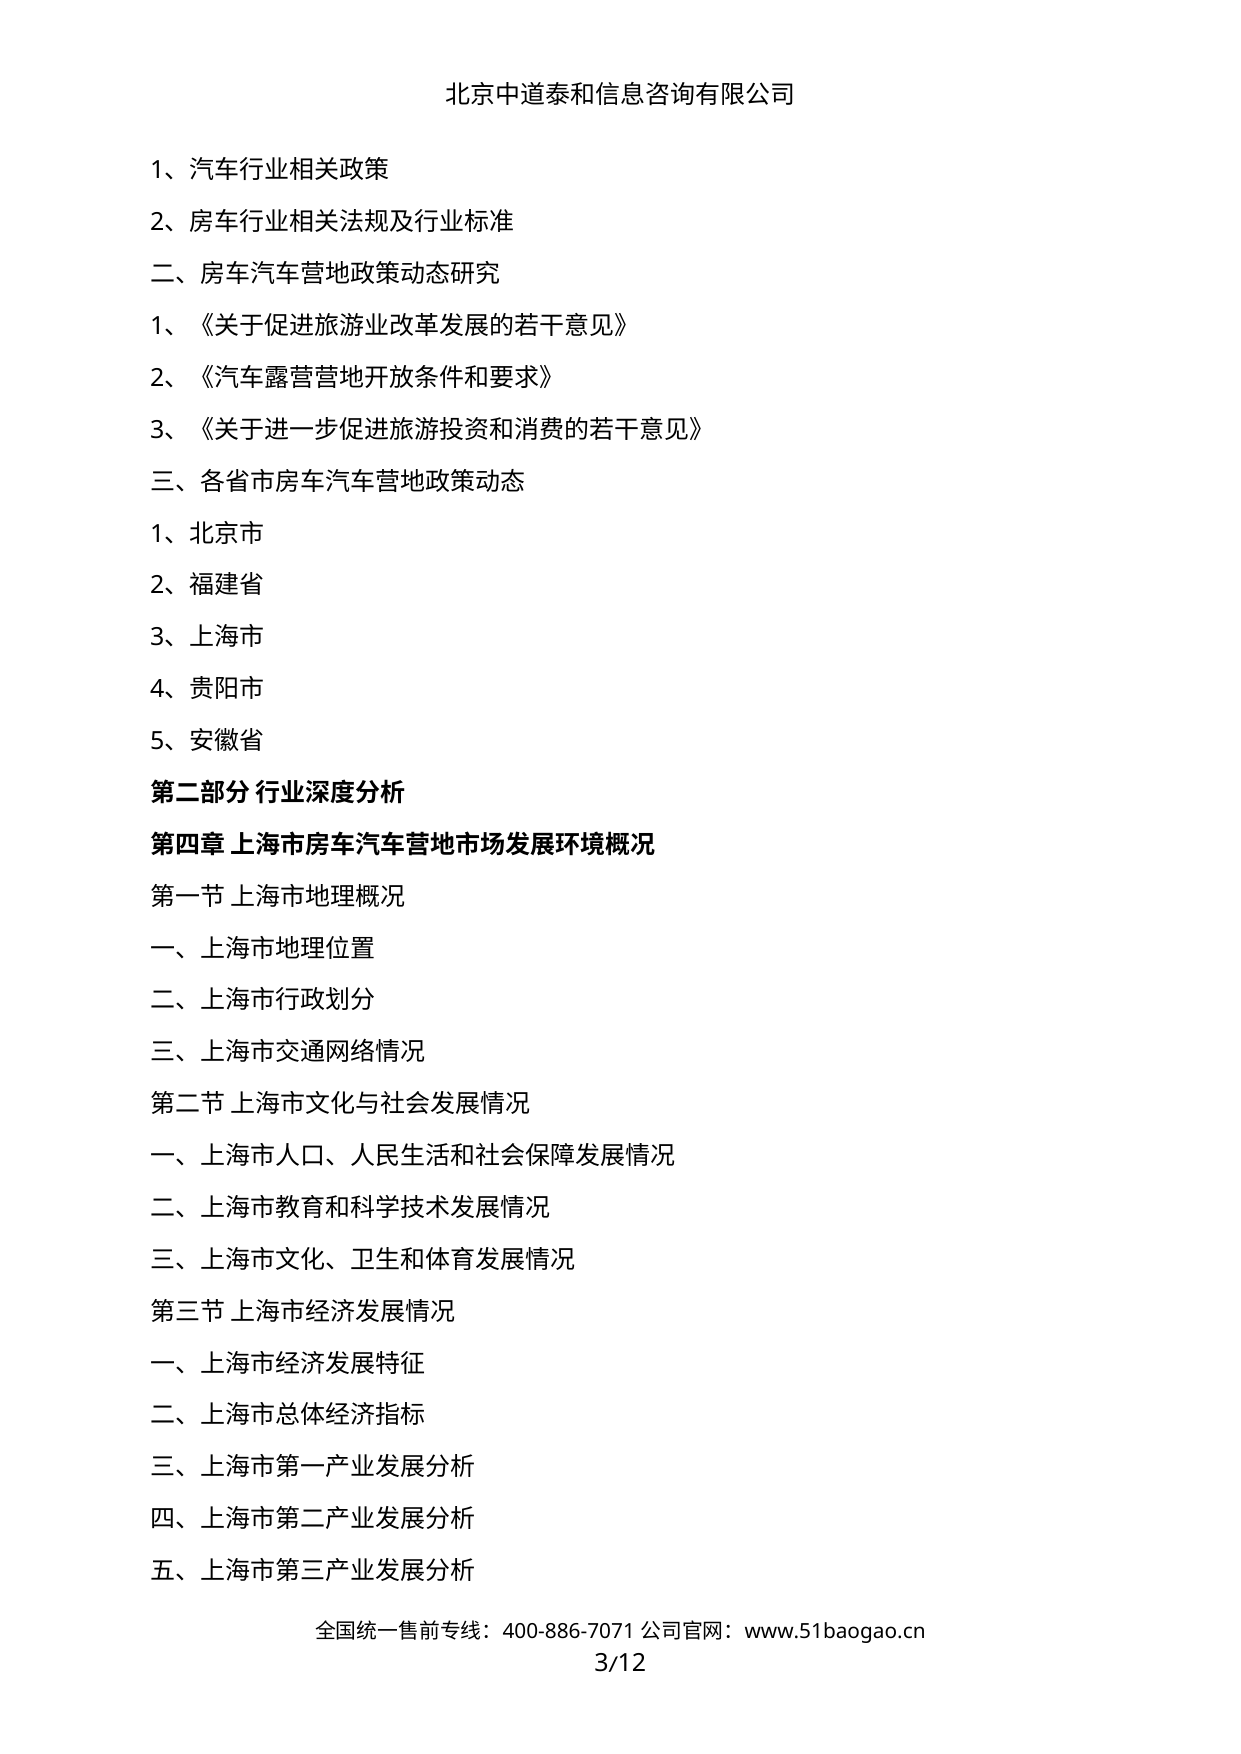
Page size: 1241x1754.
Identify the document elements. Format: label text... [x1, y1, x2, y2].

text 二、房车汽车营地政策动态研究 [150, 254, 1090, 290]
text 三、上海市交通网络情况 [150, 1032, 1090, 1068]
text 第四章 上海市房车汽车营地市场发展环境概况 [150, 824, 1090, 861]
text 四、上海市第二产业发展分析 [150, 1499, 1090, 1535]
text 三、上海市文化、卫生和体育发展情况 [150, 1239, 1090, 1276]
text 第一节 上海市地理概况 [150, 876, 1090, 912]
text 第二部分 行业深度分析 [150, 772, 1090, 809]
text 三、上海市第一产业发展分析 [150, 1447, 1090, 1483]
text 1、《关于促进旅游业改革发展的若干意见》 [150, 306, 1090, 342]
text 一、上海市人口、人民生活和社会保障发展情况 [150, 1136, 1090, 1172]
text 5、安徽省 [150, 721, 1090, 757]
text 2、《汽车露营营地开放条件和要求》 [150, 357, 1090, 394]
text 五、上海市第三产业发展分析 [150, 1551, 1090, 1587]
text 2、福建省 [150, 565, 1090, 601]
text 三、各省市房车汽车营地政策动态 [150, 461, 1090, 497]
text 一、上海市地理位置 [150, 928, 1090, 964]
text 一、上海市经济发展特征 [150, 1343, 1090, 1379]
text 1、北京市 [150, 513, 1090, 549]
text 3、《关于进一步促进旅游投资和消费的若干意见》 [150, 409, 1090, 446]
text 二、上海市总体经济指标 [150, 1395, 1090, 1431]
text 二、上海市教育和科学技术发展情况 [150, 1187, 1090, 1224]
text 3、上海市 [150, 617, 1090, 653]
text 第三节 上海市经济发展情况 [150, 1291, 1090, 1327]
text 1、汽车行业相关政策 [150, 150, 1090, 186]
text 2、房车行业相关法规及行业标准 [150, 202, 1090, 238]
text 4、贵阳市 [150, 669, 1090, 705]
text 二、上海市行政划分 [150, 980, 1090, 1016]
text 第二节 上海市文化与社会发展情况 [150, 1084, 1090, 1120]
